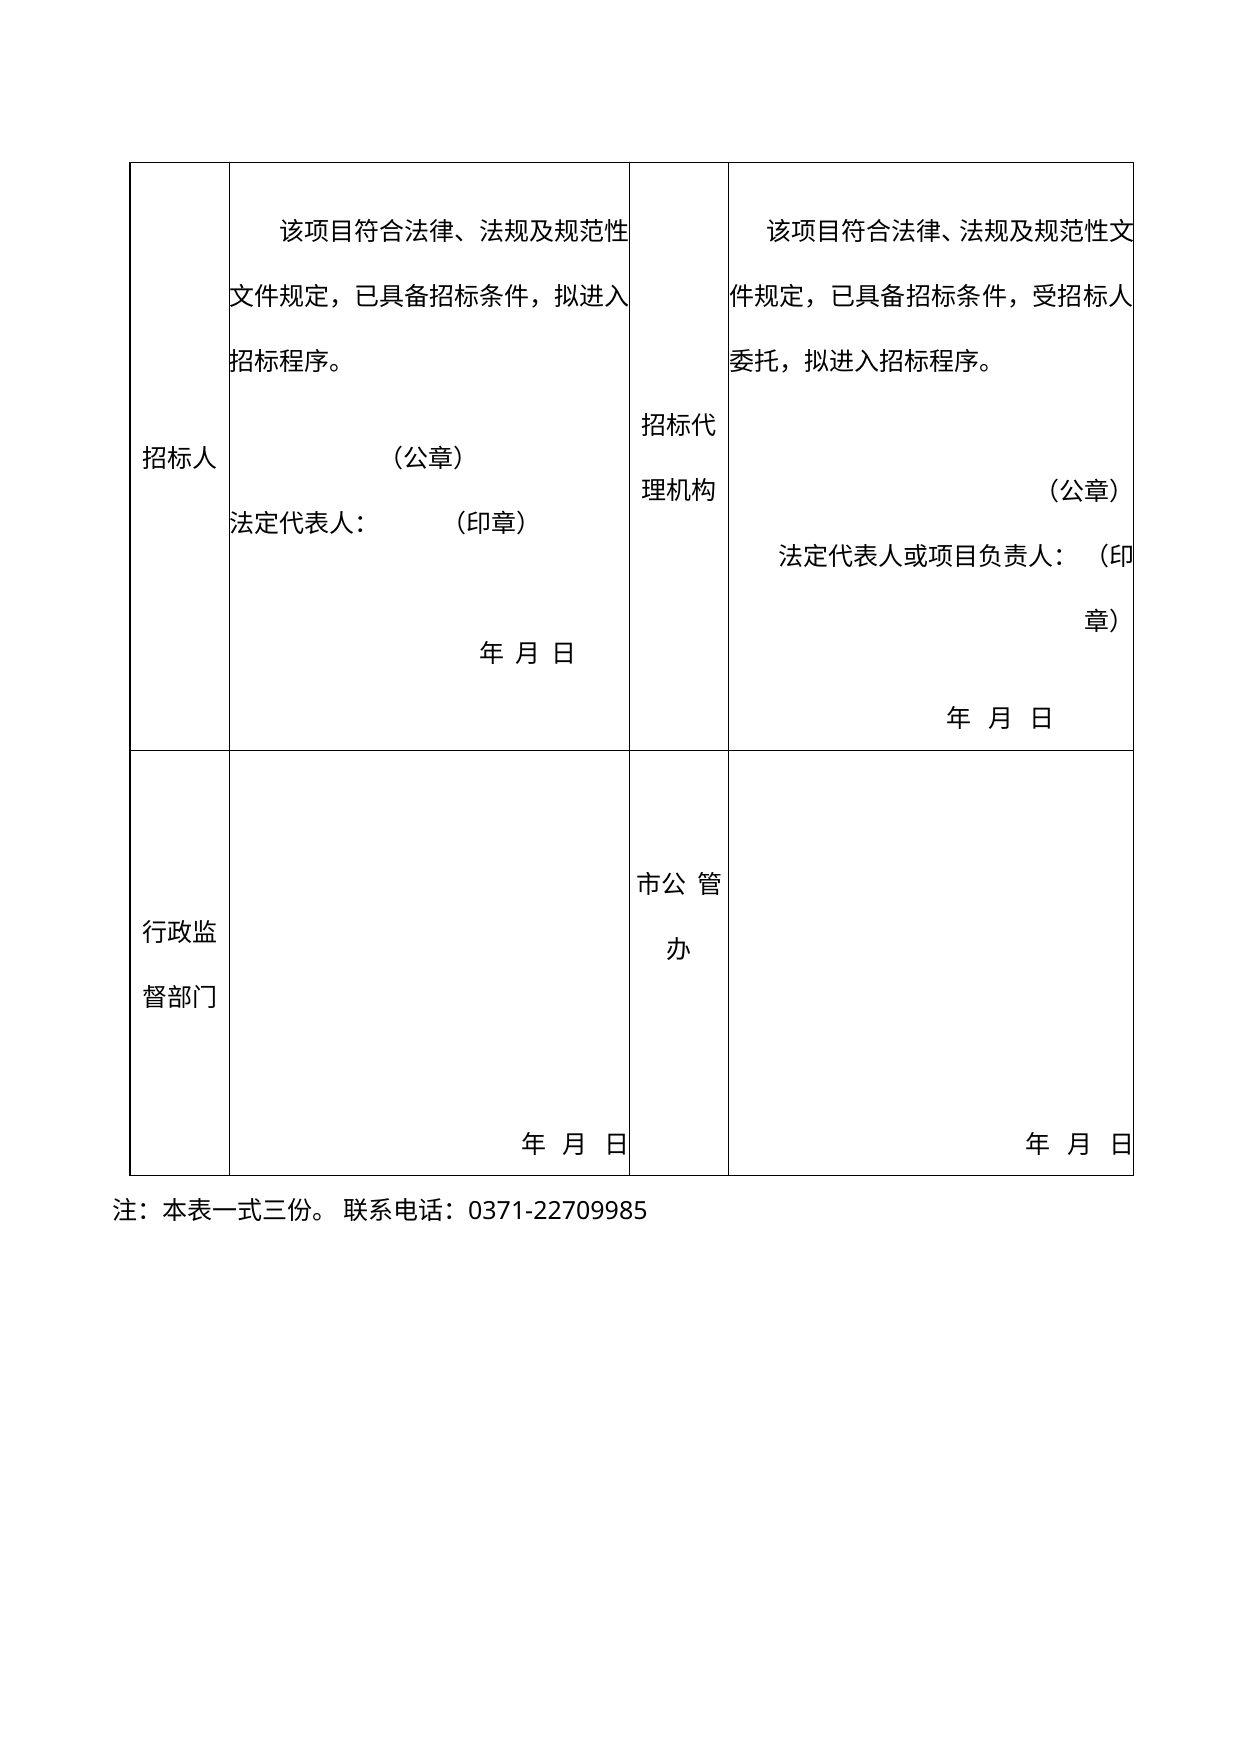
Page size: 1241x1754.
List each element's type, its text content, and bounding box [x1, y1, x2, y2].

table_cell 年 月 日 [230, 783, 629, 1207]
table_cell 该项目符合法律、法规及规范性文件规定，已具备招标条件，拟进入招标程序。 （公章） 法定代表人： （印章） 年 月 日 [230, 163, 629, 782]
table_cell 该项目符合法律、法规及规范性文件规定，已具备招标条件，受招标人委托，拟进入招标程序。 （公章） 法定代表人或项目负责人： （印章） 年 月 日 [729, 163, 1133, 782]
table_cell 行政监督部门 [131, 783, 229, 1207]
table_cell 招标代理机构 [630, 163, 728, 782]
table_cell 行 市公 管办 [630, 783, 728, 1207]
table_cell 年 月 日 [729, 783, 1133, 1207]
table_cell 招标人 [131, 163, 229, 782]
text 注：本表一式三份。 联系电话：0371-22709985 [112, 1208, 1152, 1273]
